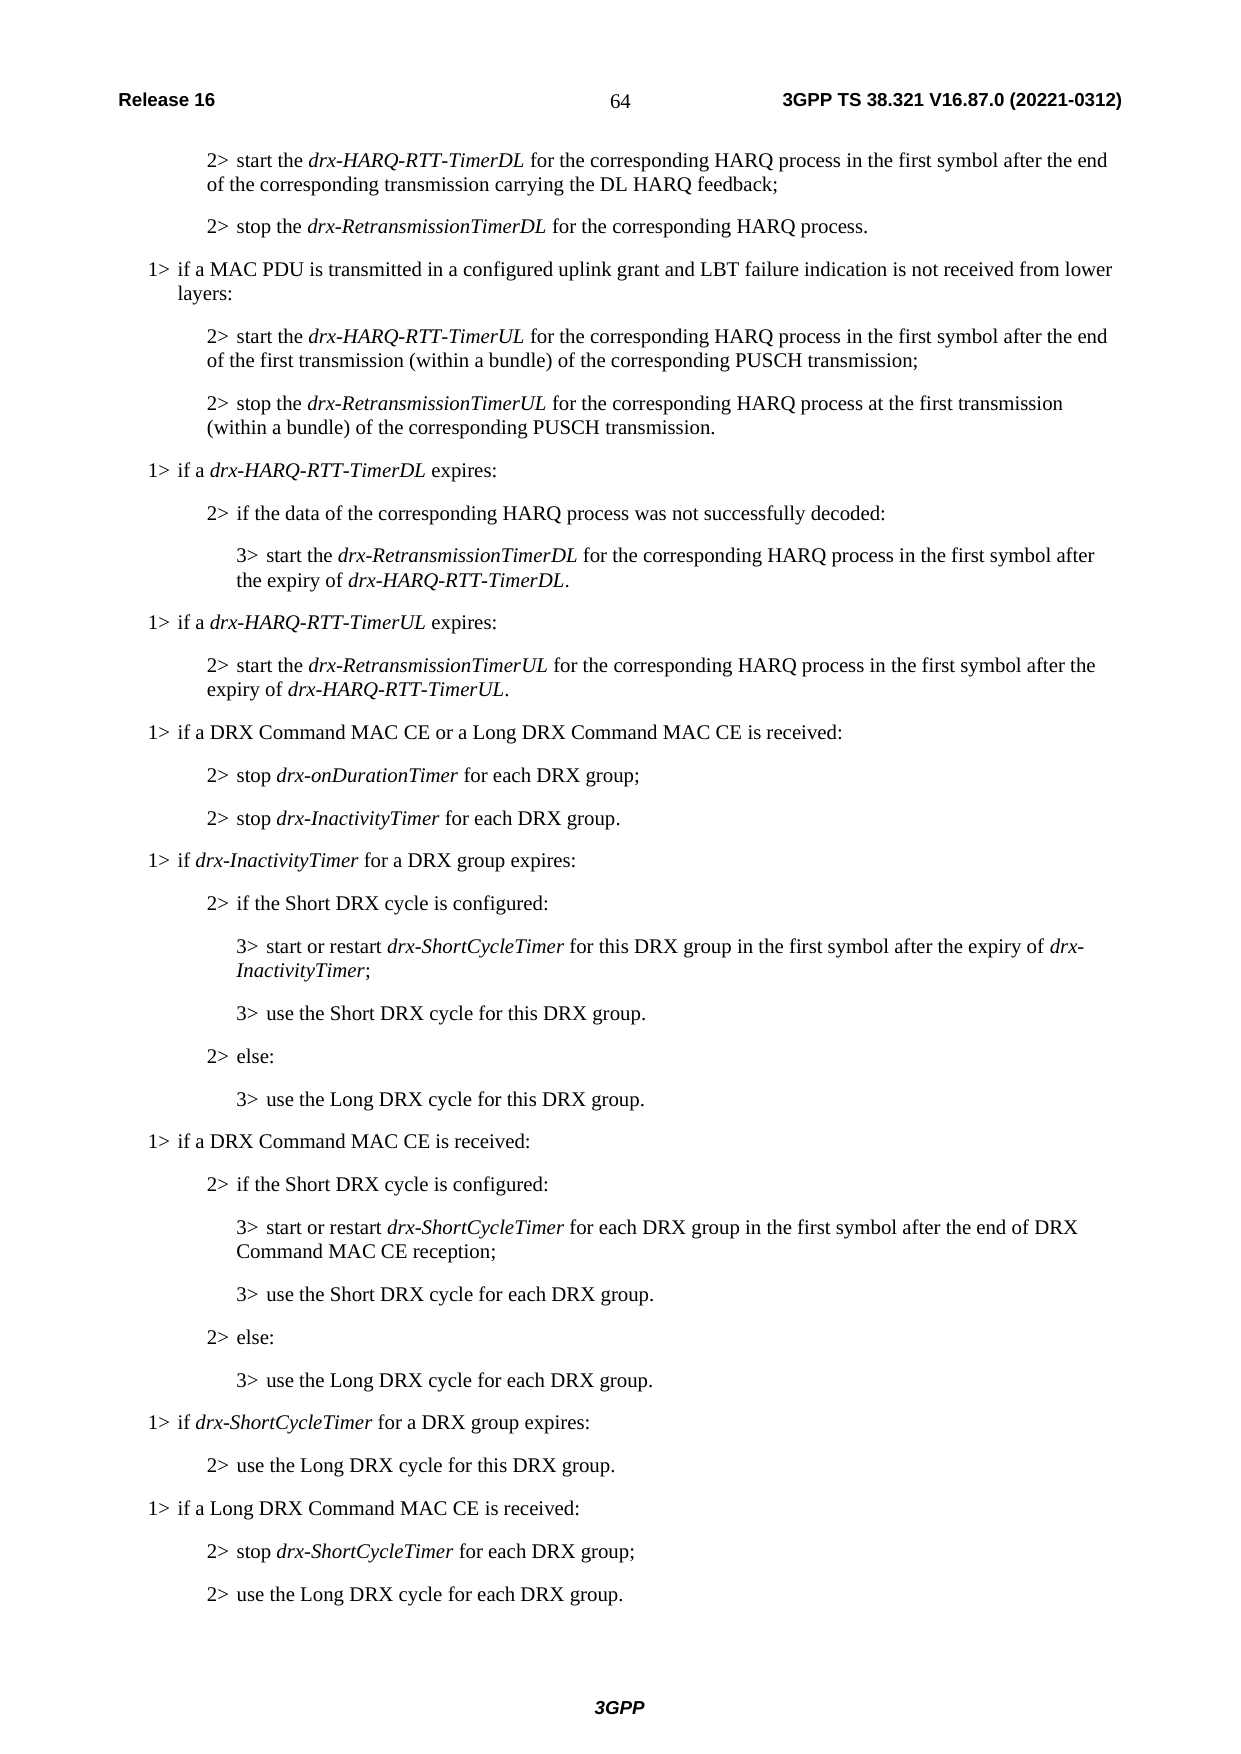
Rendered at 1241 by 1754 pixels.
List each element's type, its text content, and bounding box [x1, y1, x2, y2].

text 1> if a DRX Command MAC CE or a Long DRX Command MAC CE is received: [148, 720, 1122, 744]
text 2> stop drx-ShortCycleTimer for each DRX group; [207, 1539, 1122, 1563]
text 2> start the drx-HARQ-RTT-TimerUL for the corresponding HARQ process in the first symbol after the end of the first transmission (within a bundle) of the corresponding PUSCH transmission; [207, 324, 1122, 372]
text 1> if a drx-HARQ-RTT-TimerUL expires: [148, 610, 1122, 634]
text 2> use the Long DRX cycle for each DRX group. [207, 1582, 1122, 1606]
text 3> start or restart drx-ShortCycleTimer for each DRX group in the first symbol after the end of DRX Command MAC CE reception; [236, 1215, 1122, 1263]
text 2> stop the drx-RetransmissionTimerUL for the corresponding HARQ process at the first transmission (within a bundle) of the corresponding PUSCH transmission. [207, 391, 1122, 439]
text 2> start the drx-HARQ-RTT-TimerDL for the corresponding HARQ process in the first symbol after the end of the corresponding transmission carrying the DL HARQ feedback; [207, 147, 1122, 196]
text 2> start the drx-RetransmissionTimerUL for the corresponding HARQ process in the first symbol after the expiry of drx-HARQ-RTT-TimerUL. [207, 653, 1122, 701]
text 1> if a DRX Command MAC CE is received: [148, 1129, 1122, 1153]
text 3> use the Short DRX cycle for each DRX group. [236, 1282, 1122, 1306]
text 1> if a MAC PDU is transmitted in a configured uplink grant and LBT failure indication is not received from lower layers: [148, 257, 1122, 305]
text 2> use the Long DRX cycle for this DRX group. [207, 1453, 1122, 1477]
text 2> if the Short DRX cycle is configured: [207, 891, 1122, 915]
text 2> if the data of the corresponding HARQ process was not successfully decoded: [207, 501, 1122, 525]
text 1> if a Long DRX Command MAC CE is received: [148, 1496, 1122, 1520]
text 1> if drx-InactivityTimer for a DRX group expires: [148, 848, 1122, 872]
text 2> stop drx-onDurationTimer for each DRX group; [207, 763, 1122, 787]
text 2> else: [207, 1325, 1122, 1349]
text 3> start or restart drx-ShortCycleTimer for this DRX group in the first symbol after the expiry of drx-InactivityTimer; [236, 934, 1122, 982]
text 2> stop drx-InactivityTimer for each DRX group. [207, 806, 1122, 830]
text 1> if a drx-HARQ-RTT-TimerDL expires: [148, 458, 1122, 482]
text 3> use the Short DRX cycle for this DRX group. [236, 1001, 1122, 1025]
text 3> start the drx-RetransmissionTimerDL for the corresponding HARQ process in the first symbol after the expiry of drx-HARQ-RTT-TimerDL. [236, 543, 1122, 592]
text 3> use the Long DRX cycle for each DRX group. [236, 1367, 1122, 1392]
text 2> stop the drx-RetransmissionTimerDL for the corresponding HARQ process. [207, 214, 1122, 238]
text 3> use the Long DRX cycle for this DRX group. [236, 1087, 1122, 1111]
text 2> else: [207, 1044, 1122, 1068]
text 1> if drx-ShortCycleTimer for a DRX group expires: [148, 1410, 1122, 1434]
text 2> if the Short DRX cycle is configured: [207, 1172, 1122, 1196]
